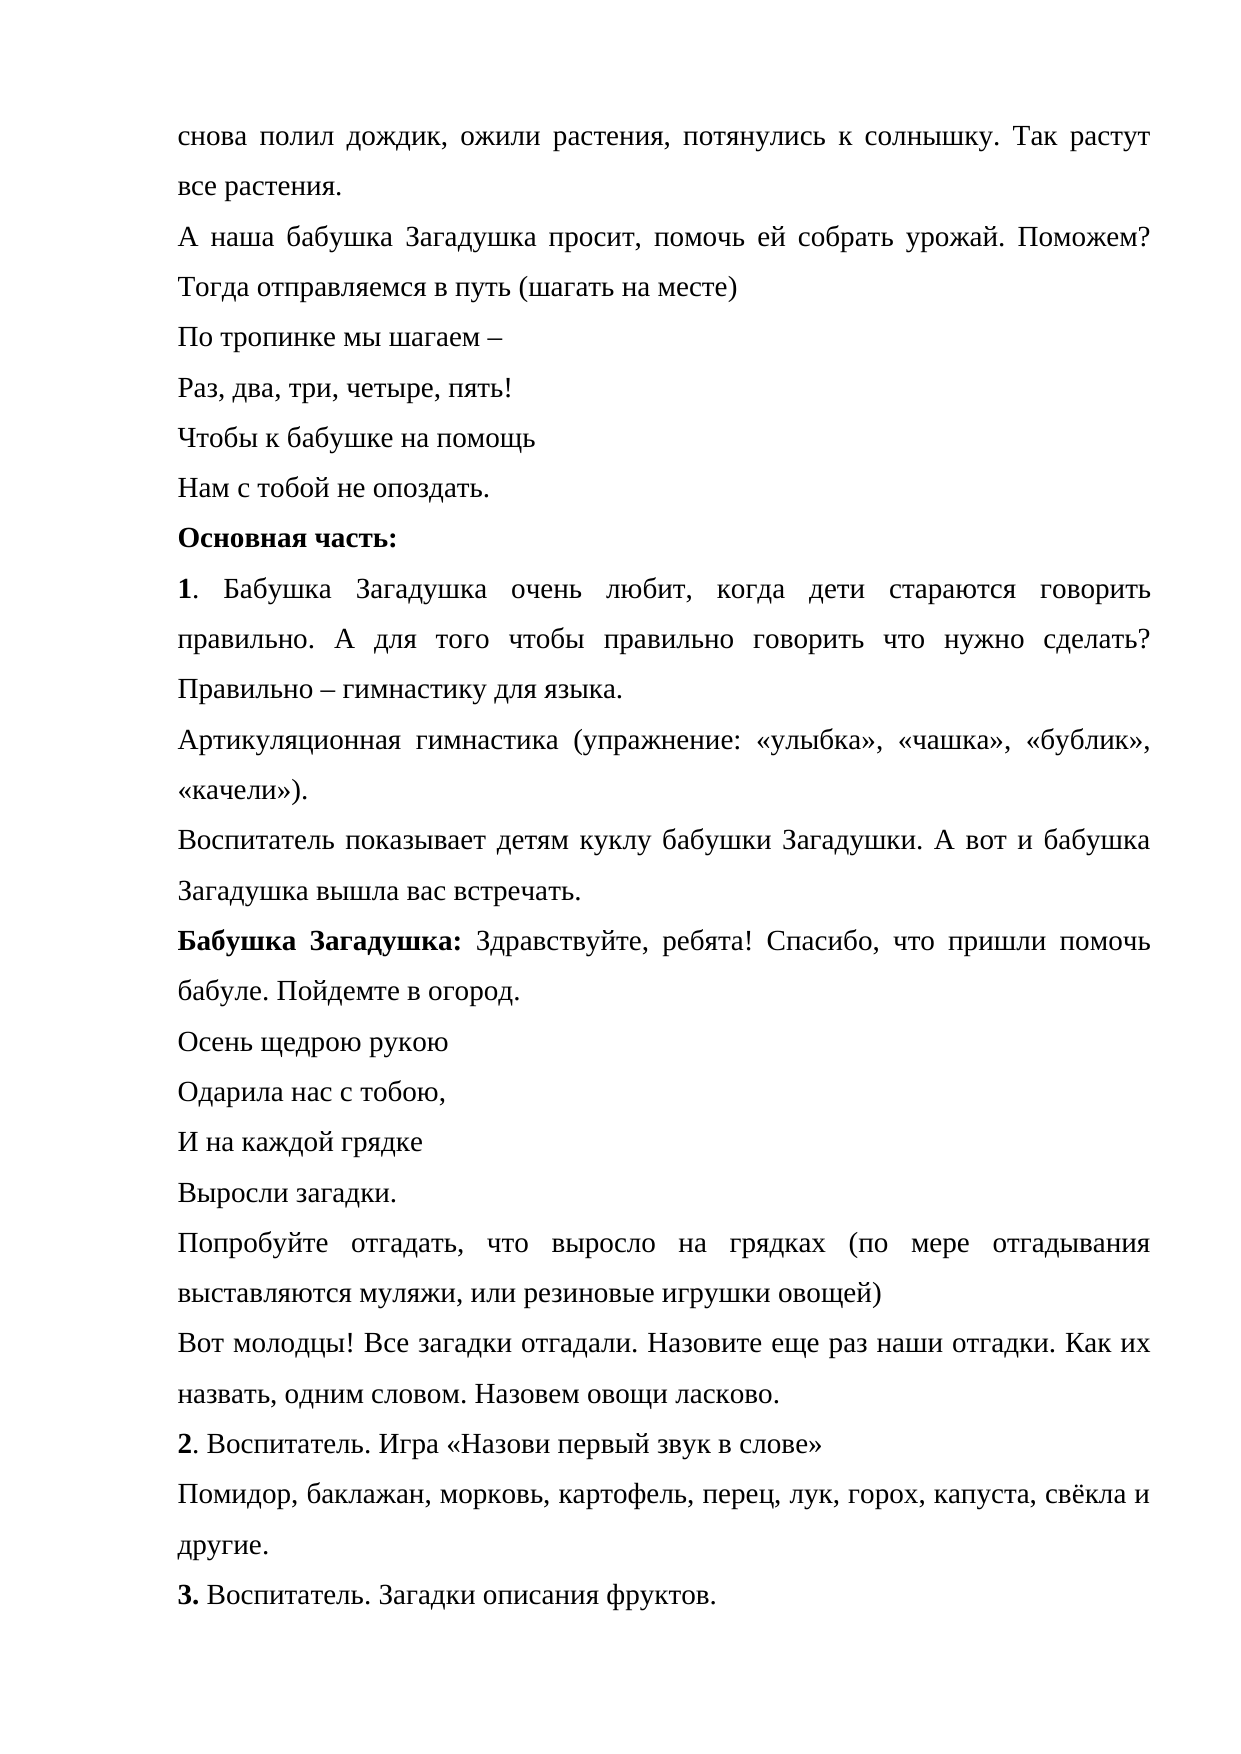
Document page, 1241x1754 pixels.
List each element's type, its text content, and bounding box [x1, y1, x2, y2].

text По тропинке мы шагаем – [177, 319, 1152, 353]
text Попробуйте отгадать, что выросло на грядках (по мере отгадывания выставляются муляжи, или резиновые игрушки овощей) [177, 1225, 1152, 1309]
text 1. Бабушка Загадушка очень любит, когда дети стараются говорить правильно. А для того чтобы правильно говорить что нужно сделать? Правильно – гимнастику для языка. [177, 571, 1152, 705]
text А наша бабушка Загадушка просит, помочь ей собрать урожай. Поможем? Тогда отправляемся в путь (шагать на месте) [177, 219, 1152, 303]
text 2. Воспитатель. Игра «Назови первый звук в слове» [177, 1426, 1152, 1460]
text Воспитатель показывает детям куклу бабушки Загадушки. А вот и бабушка Загадушка вышла вас встречать. [177, 822, 1152, 906]
text Выросли загадки. [177, 1175, 1152, 1208]
text Одарила нас с тобою, [177, 1074, 1152, 1108]
text 3. Воспитатель. Загадки описания фруктов. [177, 1577, 1152, 1611]
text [177, 118, 1152, 202]
text Вот молодцы! Все загадки отгадали. Назовите еще раз наши отгадки. Как их назвать, одним словом. Назовем овощи ласково. [177, 1326, 1152, 1409]
text Основная часть: [177, 521, 1152, 554]
text Нам с тобой не опоздать. [177, 470, 1152, 504]
text Артикуляционная гимнастика (упражнение: «улыбка», «чашка», «бублик», «качели»). [177, 722, 1152, 806]
text Бабушка Загадушка: Здравствуйте, ребята! Спасибо, что пришли помочь бабуле. Пойдемте в огород. [177, 923, 1152, 1007]
text Чтобы к бабушке на помощь [177, 420, 1152, 453]
text Помидор, баклажан, морковь, картофель, перец, лук, горох, капуста, свёкла и другие. [177, 1477, 1152, 1560]
text Осень щедрою рукою [177, 1024, 1152, 1057]
text Раз, два, три, четыре, пять! [177, 370, 1152, 403]
text И на каждой грядке [177, 1124, 1152, 1158]
